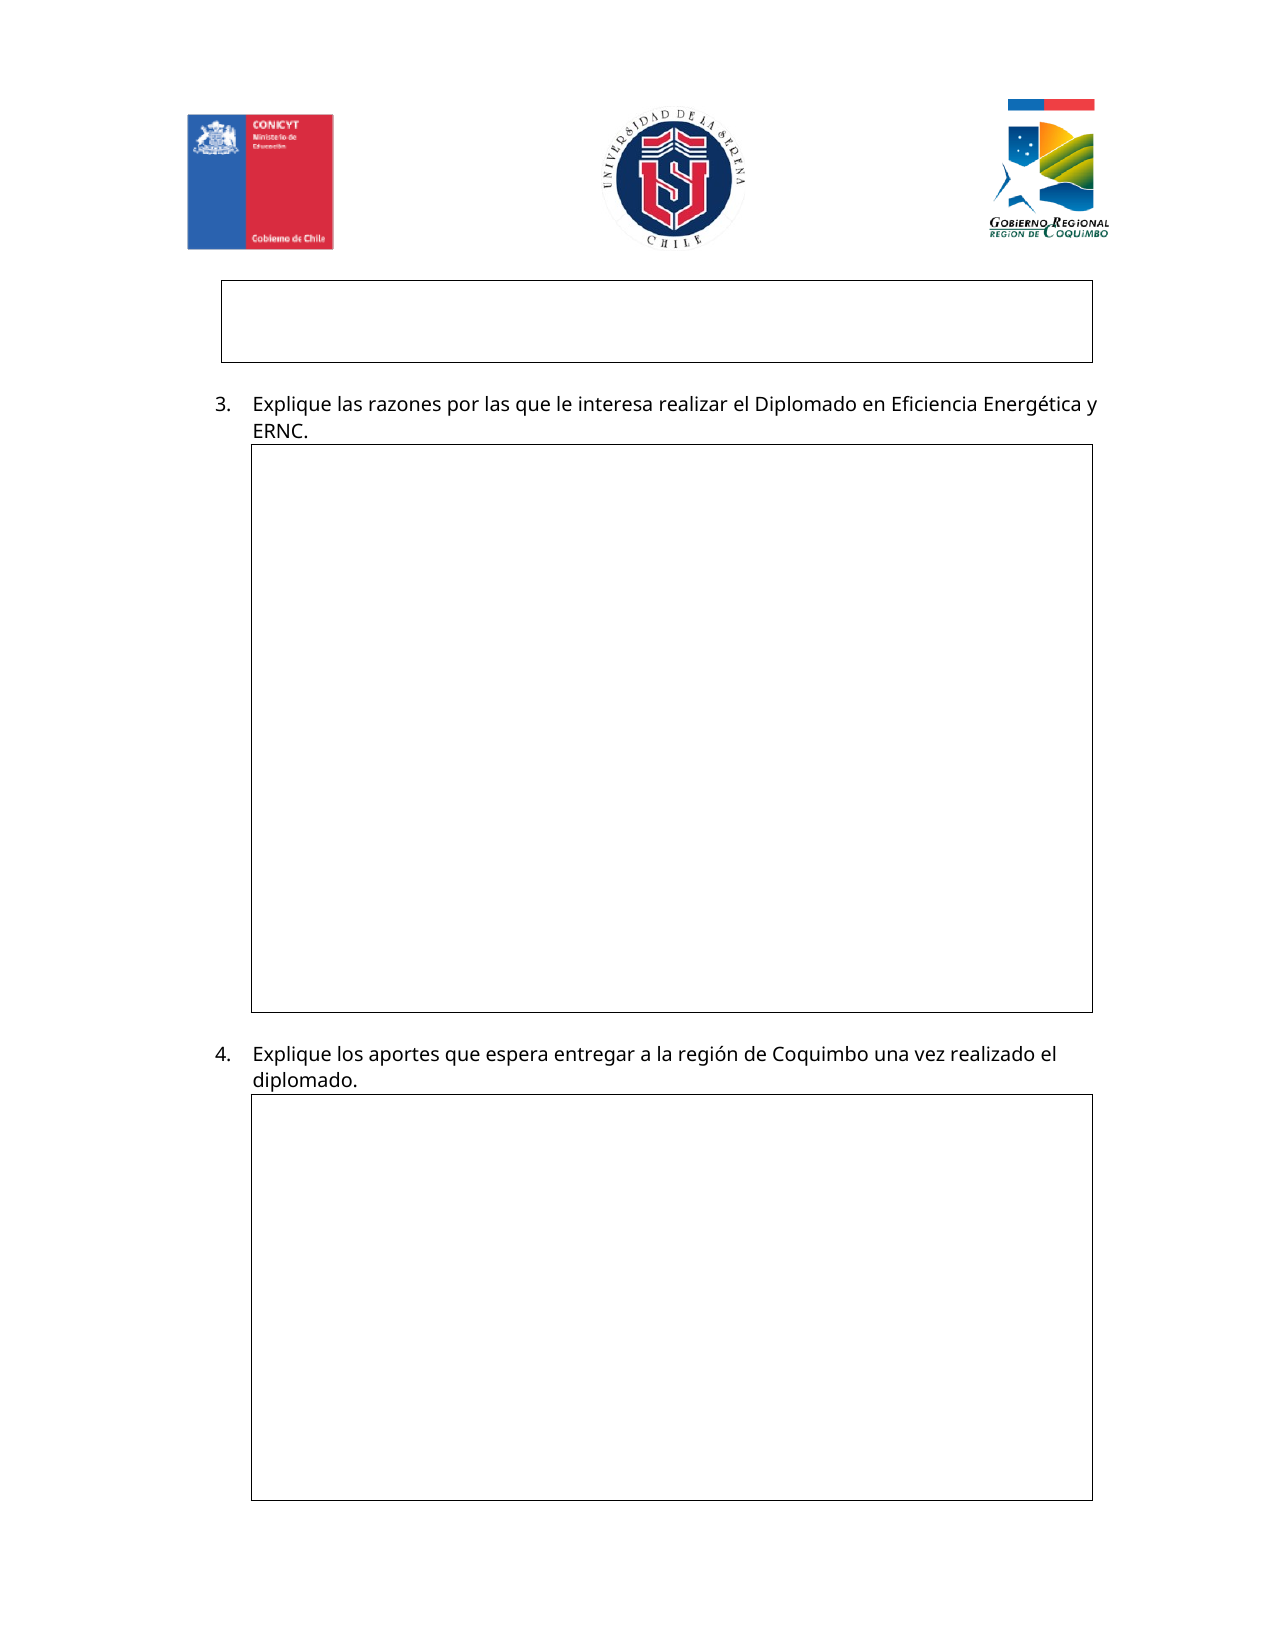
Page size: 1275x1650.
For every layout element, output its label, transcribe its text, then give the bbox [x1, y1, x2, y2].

table_header [222, 281, 1092, 362]
table_header [252, 1095, 1092, 1499]
picture [186, 113, 334, 250]
picture [601, 106, 746, 251]
list Explique las razones por las que le interesa realizar el Diplomado en Eficiencia Energética y ERNC. [215, 390, 1098, 444]
table_header [252, 445, 1092, 1012]
list Explique los aportes que espera entregar a la región de Coquimbo una vez realizado el diplomado. [215, 1040, 1098, 1094]
picture [977, 98, 1126, 251]
